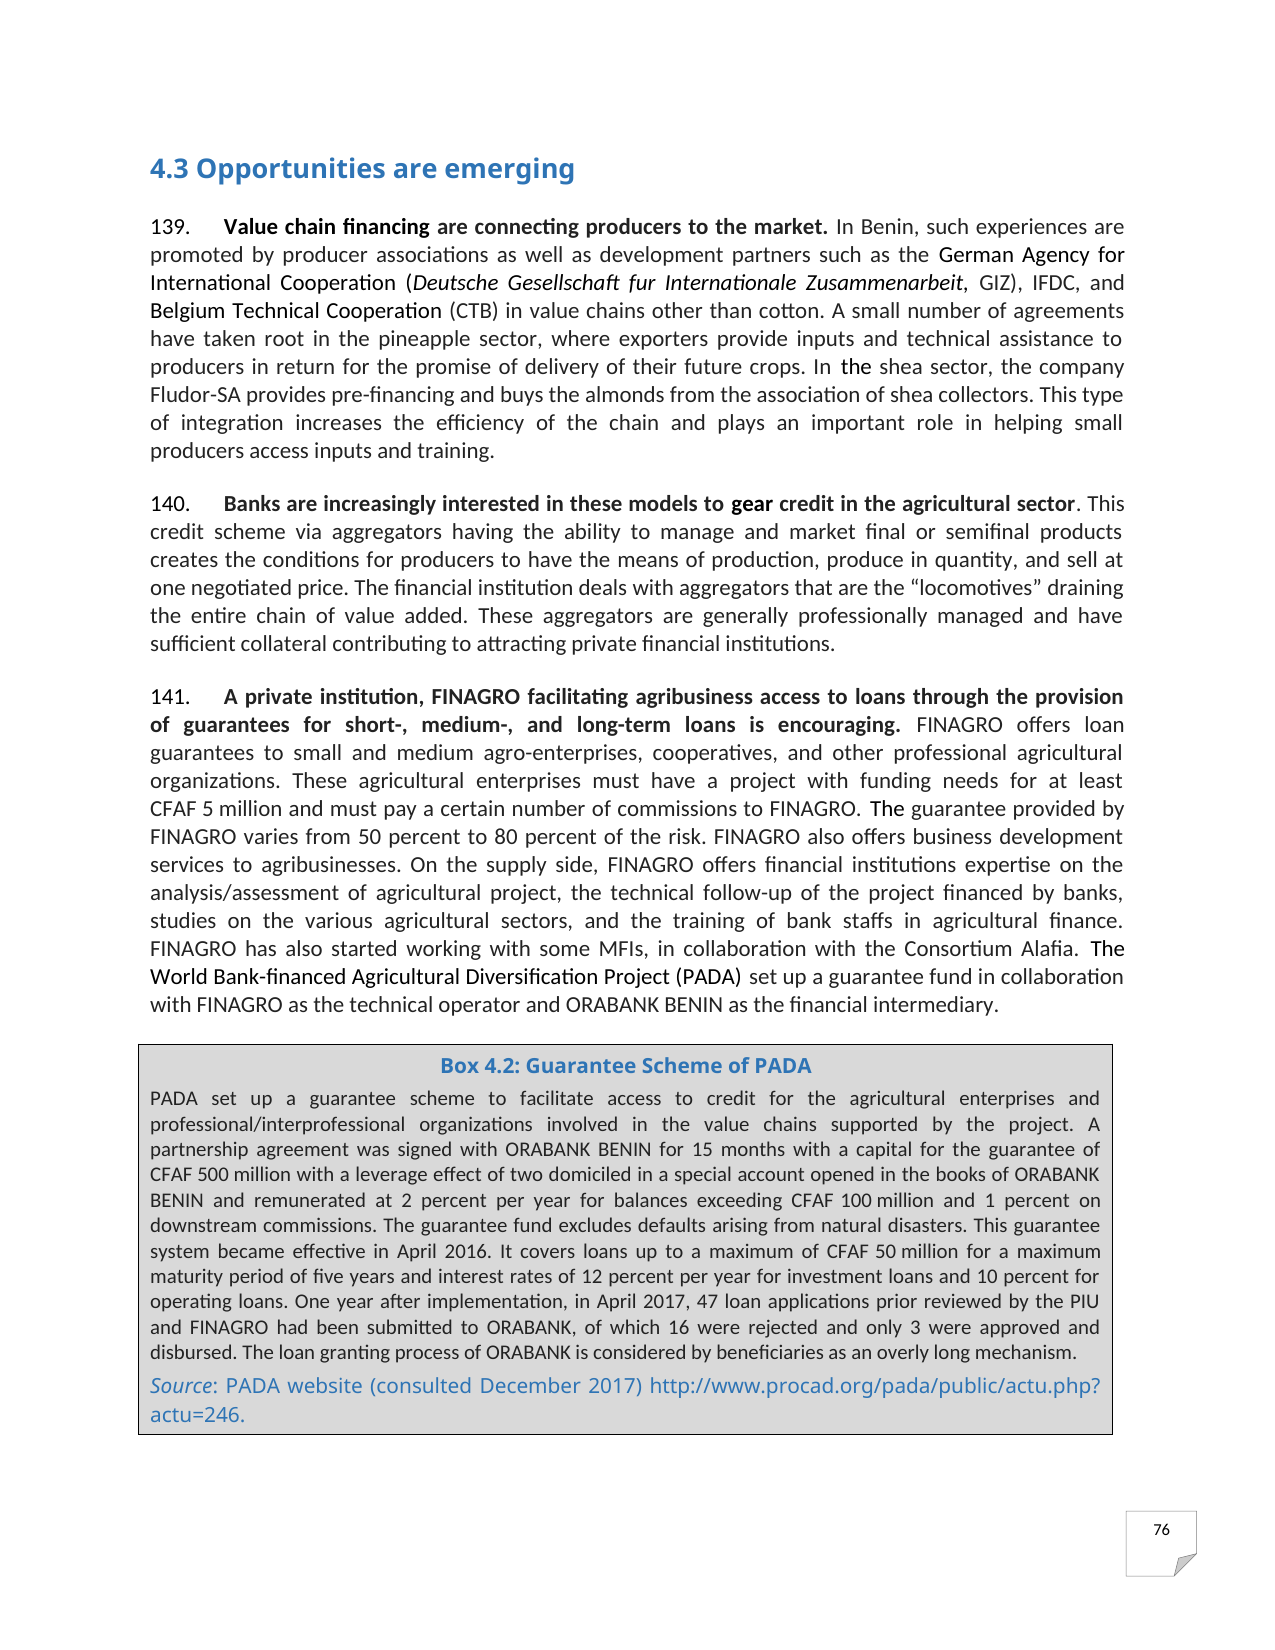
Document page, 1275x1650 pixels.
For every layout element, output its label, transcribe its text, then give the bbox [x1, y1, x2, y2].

subtitle 4.3 Opportunities are emerging [150, 150, 1125, 187]
table_header Box 4.2: Guarantee Scheme of PADA PADA set up a guarantee scheme to facilitate access to credit for the agricultural enterprises and professional/interprofessional organizations involved in the value chains supported by the project. A partnership agreement was signed with ORABANK BENIN for 15 months with a capital for the guarantee of CFAF 500 million with a leverage effect of two domiciled in a special account opened in the books of ORABANK BENIN and remunerated at 2 percent per year for balances exceeding CFAF 100 million and 1 percent on downstream commissions. The guarantee fund excludes defaults arising from natural disasters. This guarantee system became effective in April 2016. It covers loans up to a maximum of CFAF 50 million for a maximum maturity period of five years and interest rates of 12 percent per year for investment loans and 10 percent for operating loans. One year after implementation, in April 2017, 47 loan applications prior reviewed by the PIU and FINAGRO had been submitted to ORABANK, of which 16 were rejected and only 3 were approved and disbursed. The loan granting process of ORABANK is considered by beneficiaries as an overly long mechanism. Source: PADA website (consulted December 2017) http://www.procad.org/pada/public/actu.php?actu=246. [139, 1045, 1112, 1434]
list Banks are increasingly interested in these models to gear credit in the agricultural sector. This credit scheme via aggregators having the ability to manage and market final or semifinal products creates the conditions for producers to have the means of production, produce in quantity, and sell at one negotiated price. The financial institution deals with aggregators that are the “locomotives” draining the entire chain of value added. These aggregators are generally professionally managed and have sufficient collateral contributing to attracting private financial institutions. [150, 489, 1125, 657]
list A private institution, FINAGRO facilitating agribusiness access to loans through the provision of guarantees for short-, medium-, and long-term loans is encouraging. FINAGRO offers loan guarantees to small and medium agro-enterprises, cooperatives, and other professional agricultural organizations. These agricultural enterprises must have a project with funding needs for at least CFAF 5 million and must pay a certain number of commissions to FINAGRO. The guarantee provided by FINAGRO varies from 50 percent to 80 percent of the risk. FINAGRO also offers business development services to agribusinesses. On the supply side, FINAGRO offers financial institutions expertise on the analysis/assessment of agricultural project, the technical follow-up of the project financed by banks, studies on the various agricultural sectors, and the training of bank staffs in agricultural finance. FINAGRO has also started working with some MFIs, in collaboration with the Consortium Alafia. The World Bank-financed Agricultural Diversification Project (PADA) set up a guarantee fund in collaboration with FINAGRO as the technical operator and ORABANK BENIN as the financial intermediary. [150, 682, 1125, 1018]
list Value chain financing are connecting producers to the market. In Benin, such experiences are promoted by producer associations as well as development partners such as the German Agency for International Cooperation (Deutsche Gesellschaft fur Internationale Zusammenarbeit, GIZ), IFDC, and Belgium Technical Cooperation (CTB) in value chains other than cotton. A small number of agreements have taken root in the pineapple sector, where exporters provide inputs and technical assistance to producers in return for the promise of delivery of their future crops. In the shea sector, the company Fludor-SA provides pre-financing and buys the almonds from the association of shea collectors. This type of integration increases the efficiency of the chain and plays an important role in helping small producers access inputs and training. [150, 212, 1125, 464]
